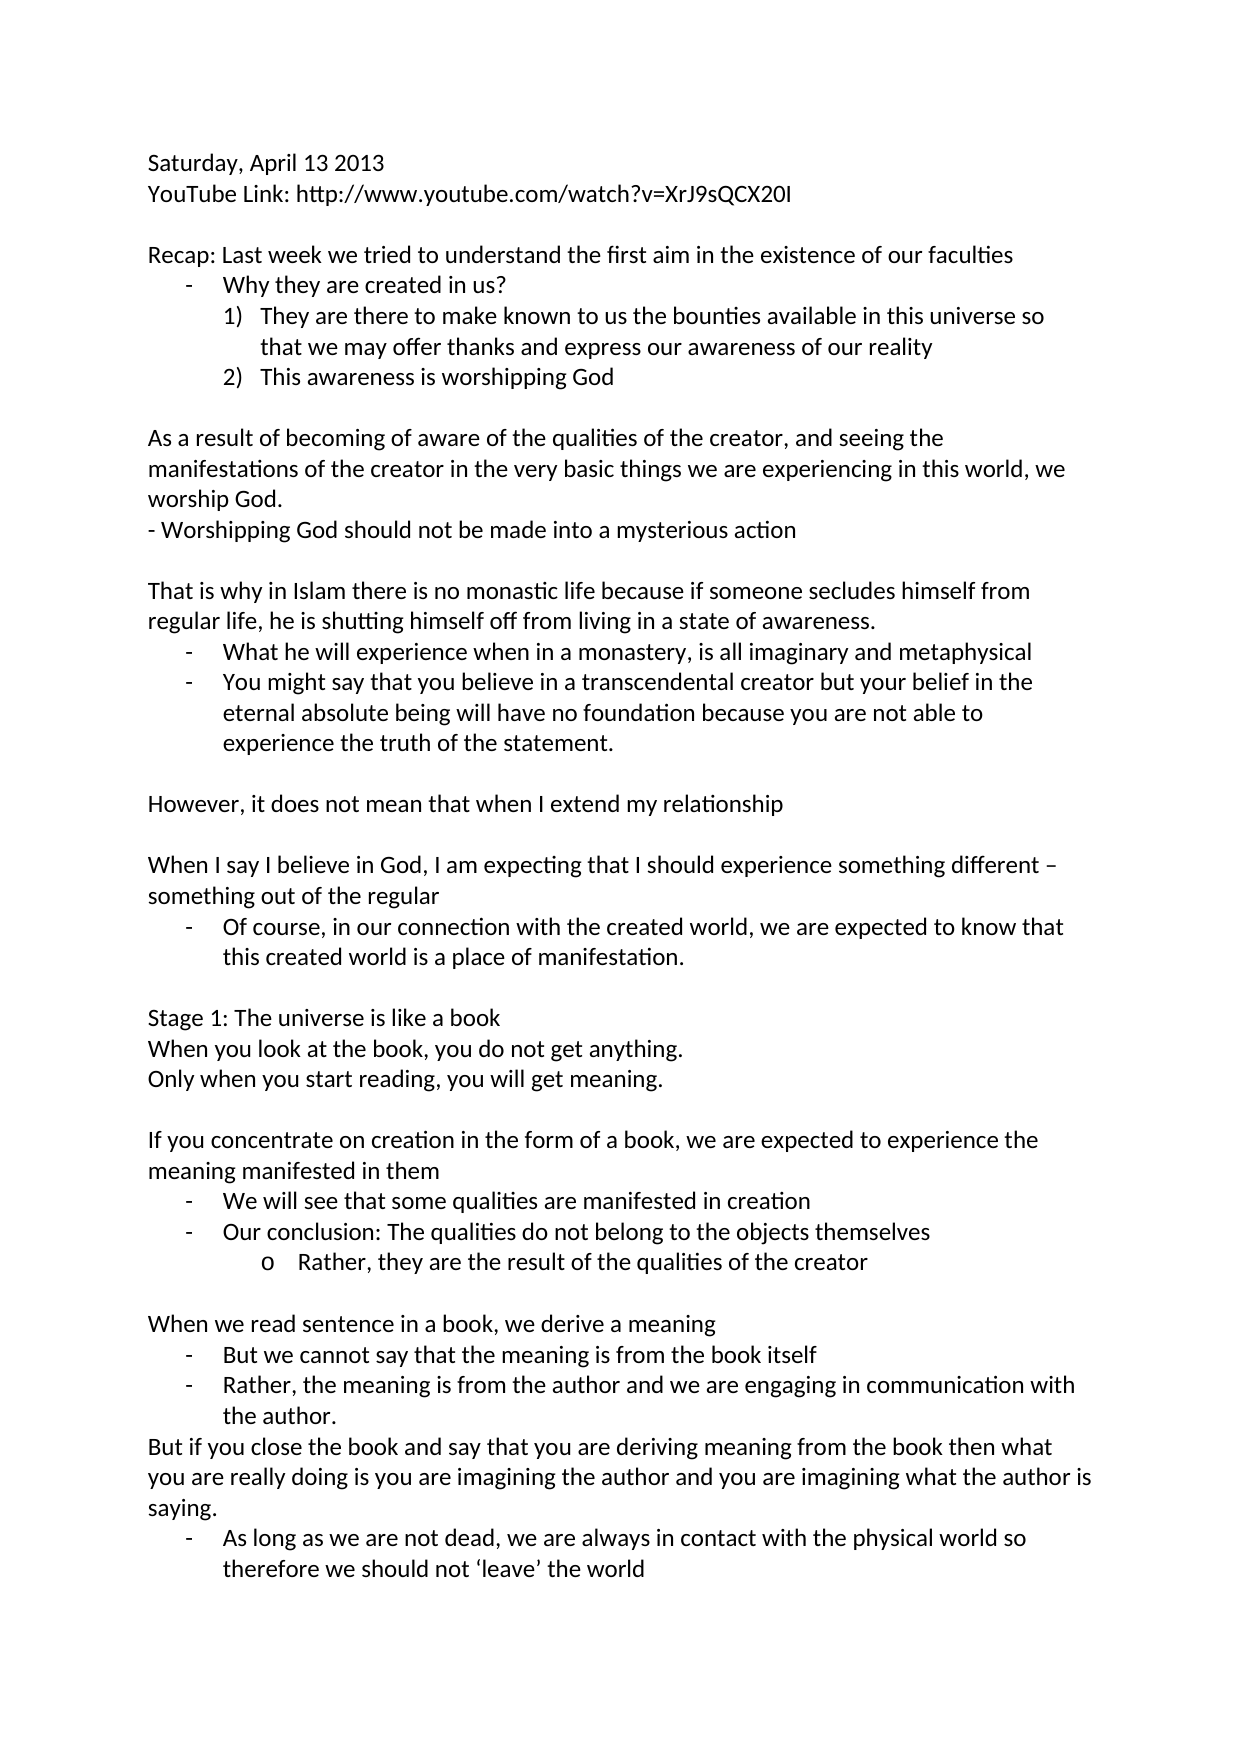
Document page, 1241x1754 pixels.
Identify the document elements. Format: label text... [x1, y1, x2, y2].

list Of course, in our connection with the created world, we are expected to know that this created world is a place of manifestation. [185, 911, 1093, 972]
text Recap: Last week we tried to understand the first aim in the existence of our faculties [148, 239, 1093, 270]
text However, it does not mean that when I extend my relationship [148, 788, 1093, 819]
text As a result of becoming of aware of the qualities of the creator, and seeing the manifestations of the creator in the very basic things we are experiencing in this world, we worship God. [148, 422, 1093, 514]
text When I say I believe in God, I am expecting that I should experience something different – something out of the regular [148, 849, 1093, 911]
list Our conclusion: The qualities do not belong to the objects themselves [185, 1216, 1093, 1246]
list Rather, the meaning is from the author and we are engaging in communication with the author. [185, 1370, 1093, 1431]
list But we cannot say that the meaning is from the book itself [185, 1339, 1093, 1370]
list You might say that you believe in a transcendental creator but your belief in the eternal absolute being will have no foundation because you are not able to experience the truth of the statement. [185, 666, 1093, 758]
text YouTube Link: http://www.youtube.com/watch?v=XrJ9sQCX20I [148, 178, 1093, 209]
list This awareness is worshipping God [223, 361, 1093, 392]
text If you concentrate on creation in the form of a book, we are expected to experience the meaning manifested in them [148, 1124, 1093, 1185]
list Rather, they are the result of the qualities of the creator [260, 1246, 1093, 1278]
text Only when you start reading, you will get meaning. [148, 1063, 1093, 1094]
text - Worshipping God should not be made into a mysterious action [148, 514, 1093, 544]
list Why they are created in us? [185, 270, 1093, 300]
text When you look at the book, you do not get anything. [148, 1033, 1093, 1063]
text But if you close the book and say that you are deriving meaning from the book then what you are really doing is you are imagining the author and you are imagining what the author is saying. [148, 1431, 1093, 1522]
list They are there to make known to us the bounties available in this universe so that we may offer thanks and express our awareness of our reality [223, 300, 1093, 361]
list What he will experience when in a monastery, is all imaginary and metaphysical [185, 636, 1093, 666]
text Stage 1: The universe is like a book [148, 1002, 1093, 1033]
text Saturday, April 13 2013 [148, 148, 1093, 178]
text That is why in Islam there is no monastic life because if someone secludes himself from regular life, he is shutting himself off from living in a state of awareness. [148, 575, 1093, 636]
text When we read sentence in a book, we derive a meaning [148, 1309, 1093, 1339]
list We will see that some qualities are manifested in creation [185, 1185, 1093, 1216]
list As long as we are not dead, we are always in contact with the physical world so therefore we should not ‘leave’ the world [185, 1522, 1093, 1583]
